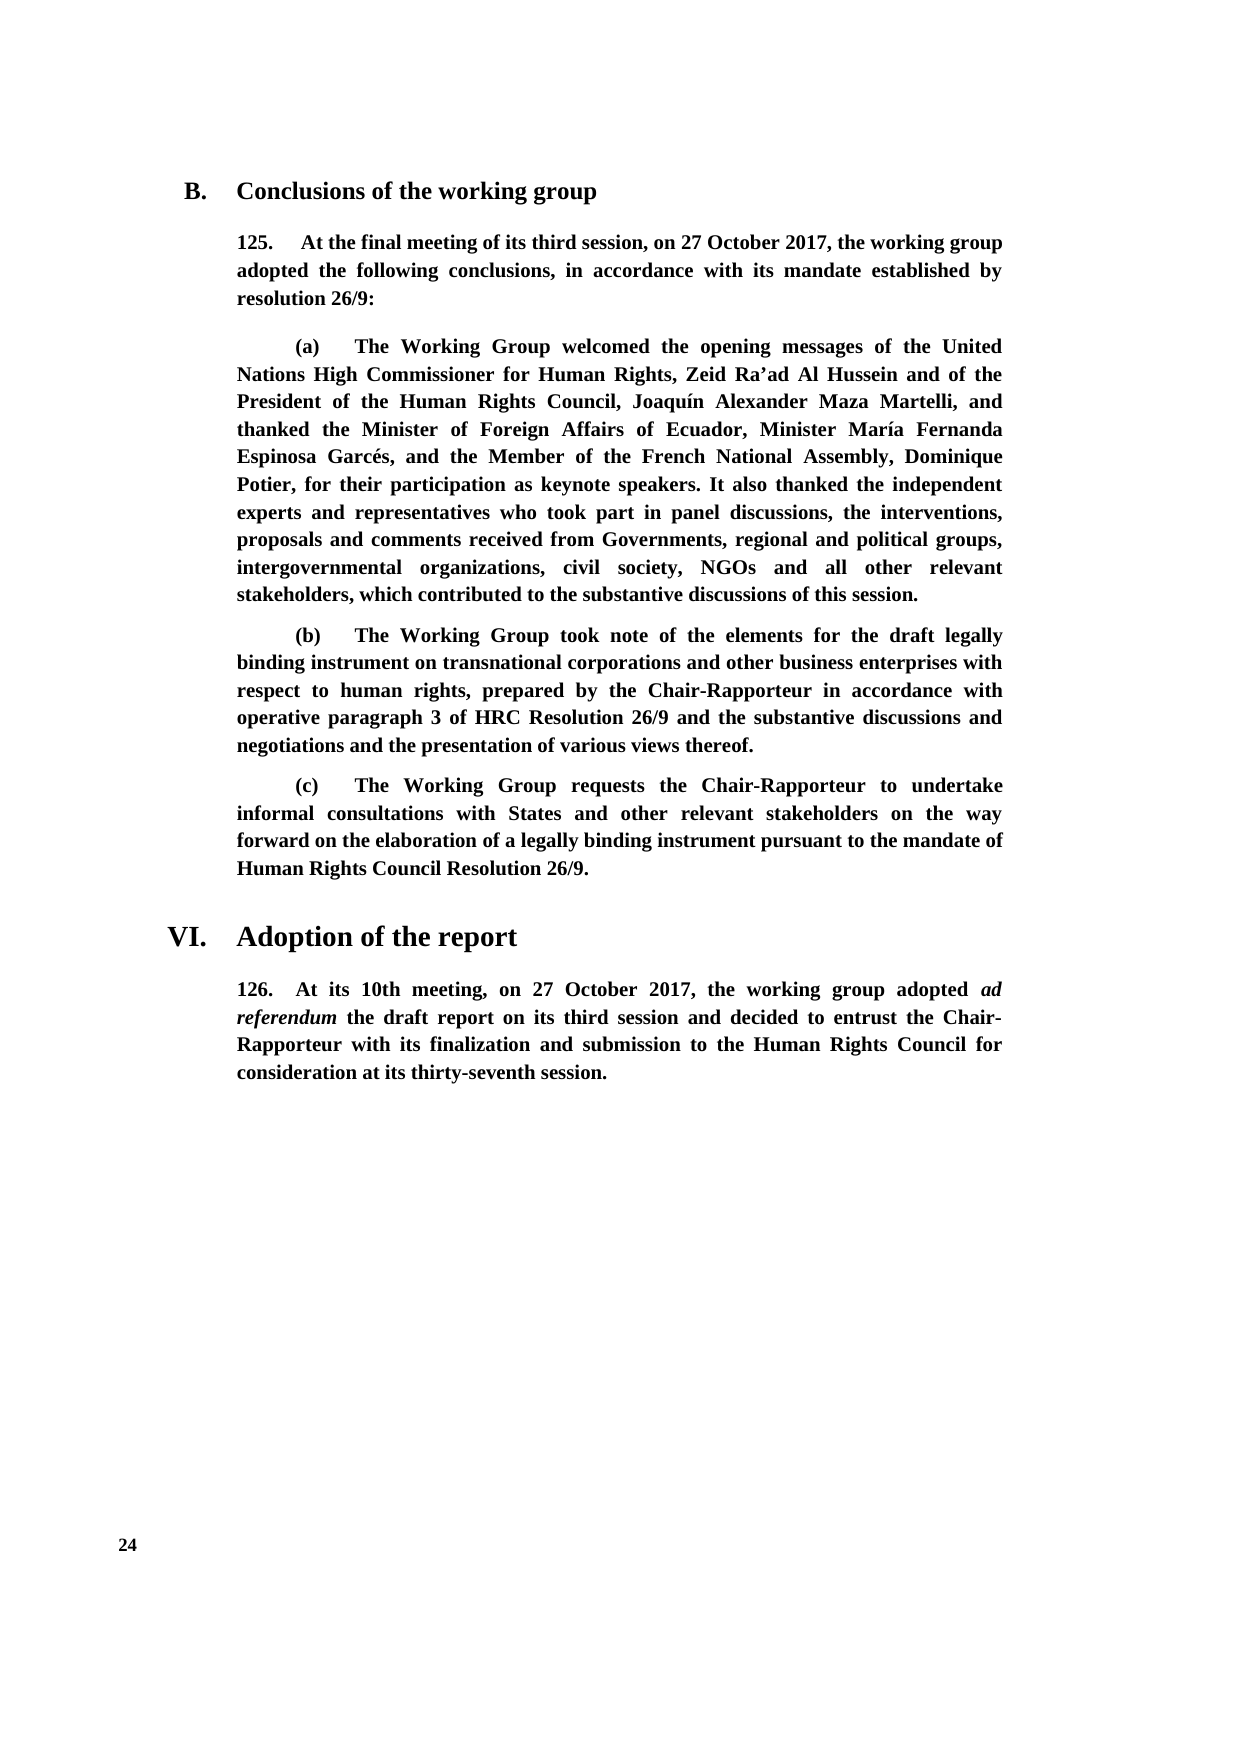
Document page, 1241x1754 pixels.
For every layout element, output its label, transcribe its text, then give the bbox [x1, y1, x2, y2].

text (c) The Working Group requests the Chair-Rapporteur to undertake informal consultations with States and other relevant stakeholders on the way forward on the elaboration of a legally binding instrument pursuant to the mandate of Human Rights Council Resolution 26/9. [237, 773, 1003, 880]
text B. Conclusions of the working group [118, 177, 1004, 205]
text (b) The Working Group took note of the elements for the draft legally binding instrument on transnational corporations and other business enterprises with respect to human rights, prepared by the Chair-Rapporteur in accordance with operative paragraph 3 of HRC Resolution 26/9 and the substantive discussions and negotiations and the presentation of various views thereof. [237, 622, 1003, 757]
list At the final meeting of its third session, on 27 October 2017, the working group adopted the following conclusions, in accordance with its mandate established by resolution 26/9: [237, 230, 1003, 309]
list At its 10th meeting, on 27 October 2017, the working group adopted ad referendum the draft report on its third session and decided to entrust the Chair-Rapporteur with its finalization and submission to the Human Rights Council for consideration at its thirty-seventh session. [237, 977, 1003, 1084]
text (a) The Working Group welcomed the opening messages of the United Nations High Commissioner for Human Rights, Zeid Ra’ad Al Hussein and of the President of the Human Rights Council, Joaquín Alexander Maza Martelli, and thanked the Minister of Foreign Affairs of Ecuador, Minister María Fernanda Espinosa Garcés, and the Member of the French National Assembly, Dominique Potier, for their participation as keynote speakers. It also thanked the independent experts and representatives who took part in panel discussions, the interventions, proposals and comments received from Governments, regional and political groups, intergovernmental organizations, civil society, NGOs and all other relevant stakeholders, which contributed to the substantive discussions of this session. [237, 334, 1003, 606]
text VI. Adoption of the report [118, 921, 1004, 952]
